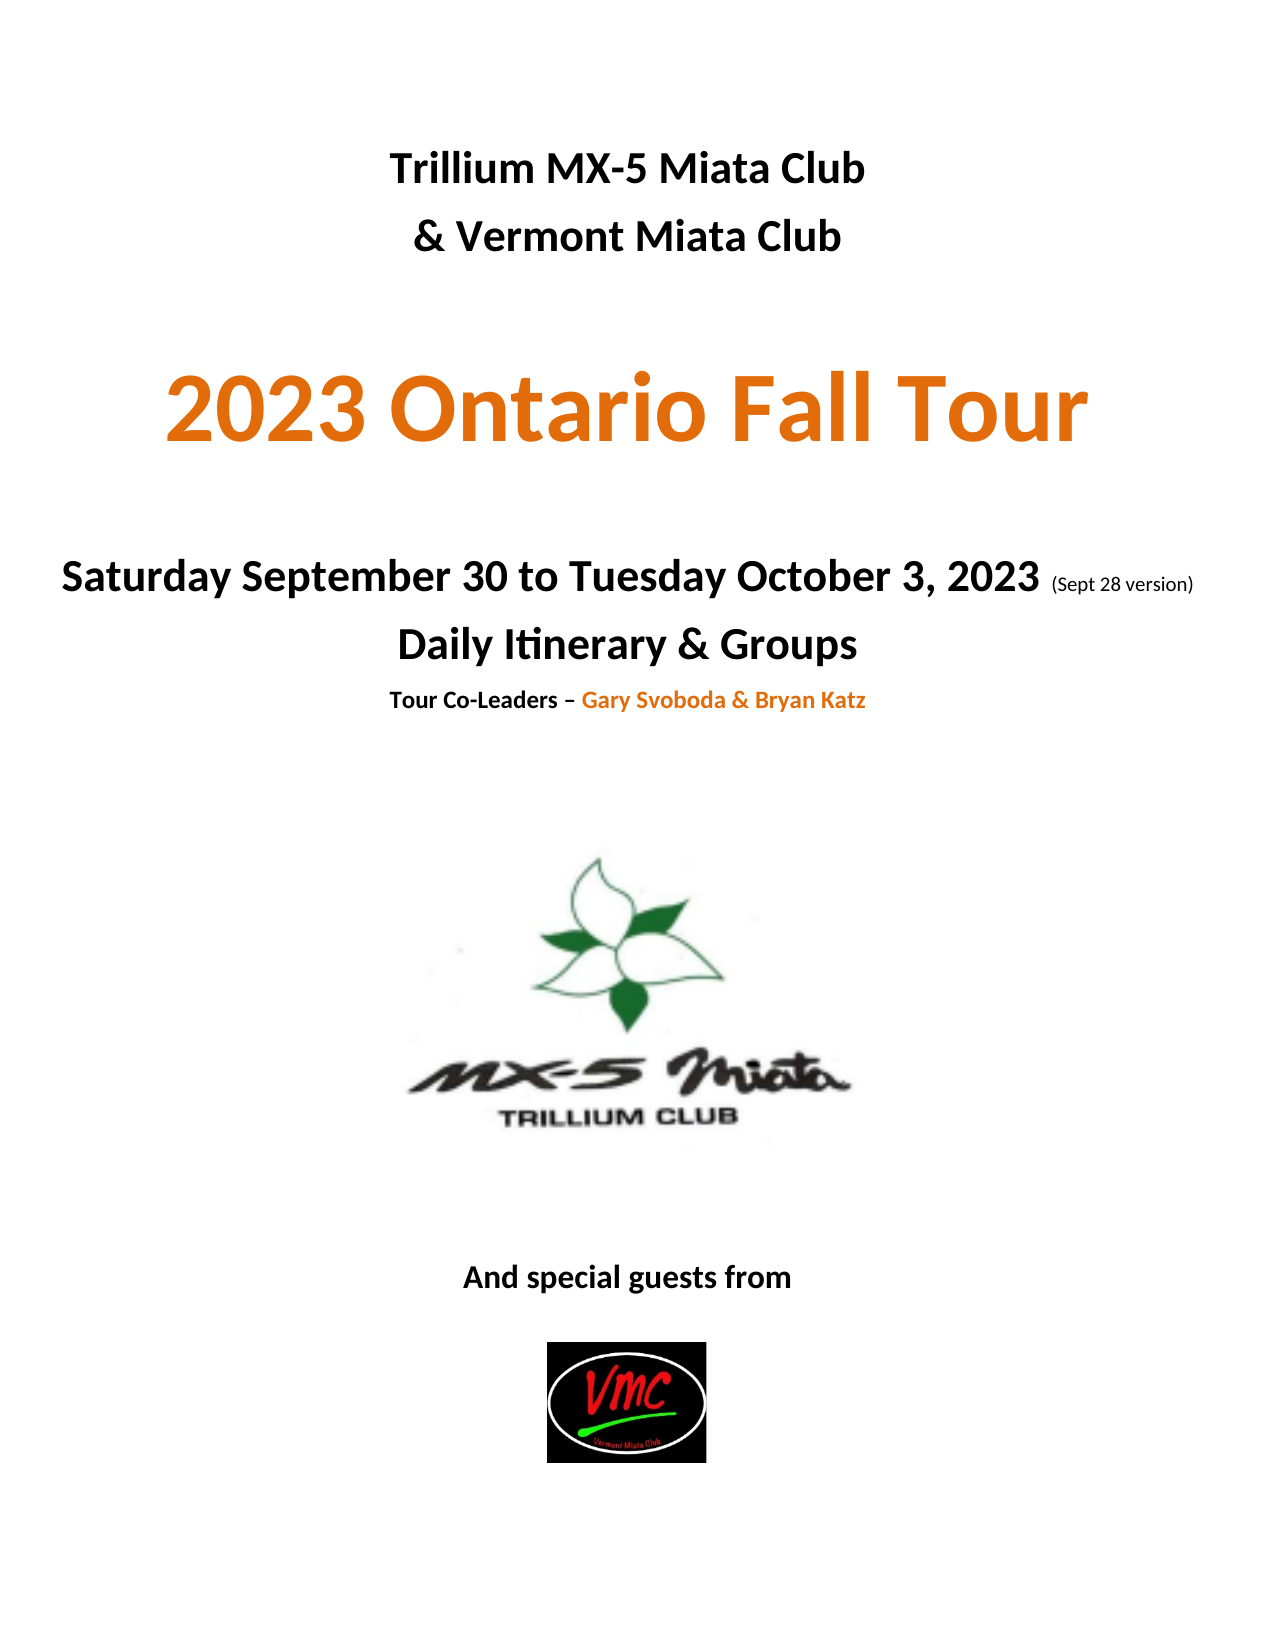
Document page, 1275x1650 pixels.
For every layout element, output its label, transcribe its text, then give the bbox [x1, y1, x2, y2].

text Daily Itinerary & Groups [59, 615, 1196, 671]
picture [547, 1342, 707, 1463]
text & Vermont Miata Club [59, 207, 1196, 263]
picture [339, 840, 917, 1191]
text And special guests from [59, 1256, 1196, 1297]
text 2023 Ontario Fall Tour [59, 344, 1196, 466]
text Trillium MX-5 Miata Club [59, 138, 1196, 194]
text Tour Co-Leaders – Gary Svoboda & Bryan Katz [59, 684, 1196, 714]
text Saturday September 30 to Tuesday October 3, 2023 (Sept 28 version) [59, 547, 1196, 603]
